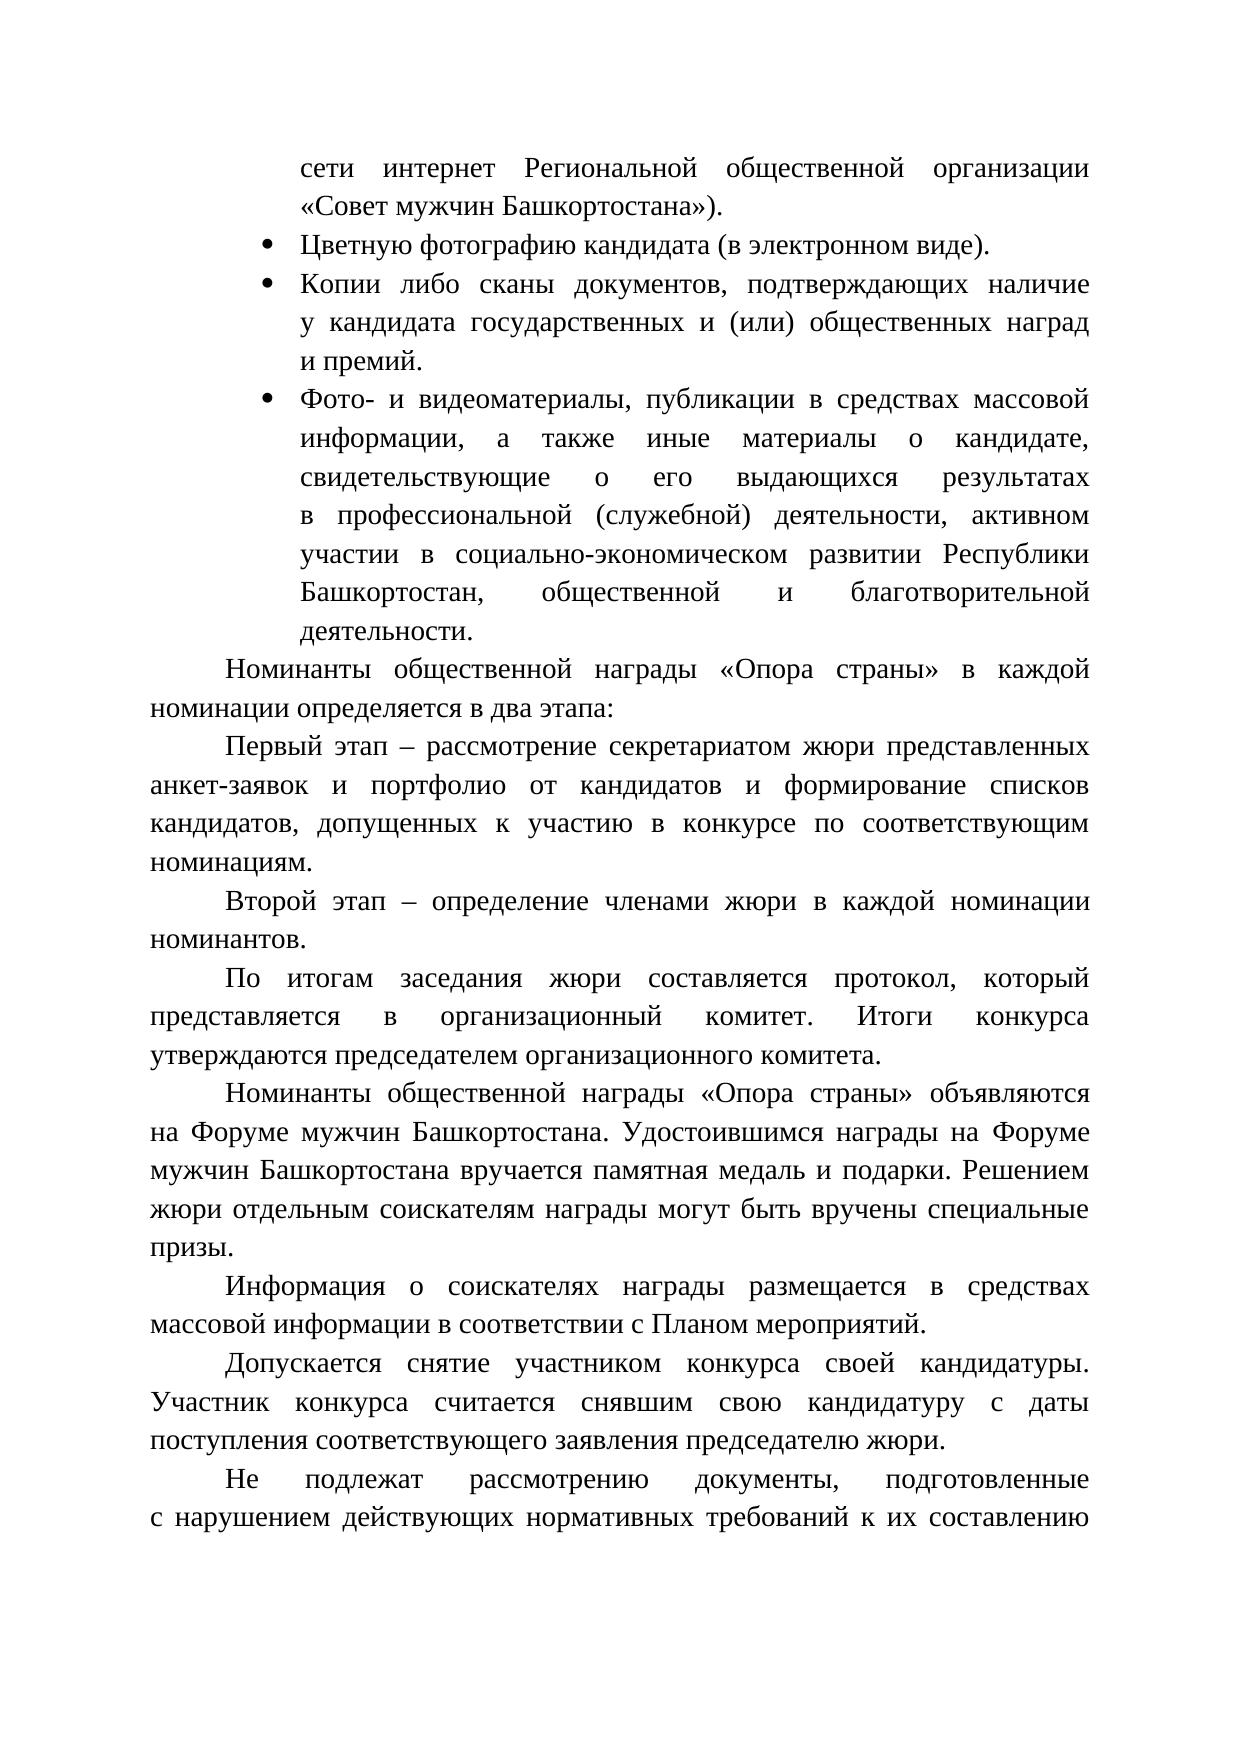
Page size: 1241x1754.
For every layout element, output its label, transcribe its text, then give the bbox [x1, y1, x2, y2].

list Фото- и видеоматериалы, публикации в средствах массовой информации, а также иные материалы о кандидате, свидетельствующие о его выдающихся результатах в профессиональной (служебной) деятельности, активном участии в социально-экономическом развитии Республики Башкортостан, общественной и благотворительной деятельности. [262, 381, 1090, 646]
text Номинанты общественной награды «Опора страны» в каждой номинации определяется в два этапа: [150, 651, 1090, 723]
text По итогам заседания жюри составляется протокол, который представляется в организационный комитет. Итоги конкурса утверждаются председателем организационного комитета. [150, 960, 1090, 1070]
text Второй этап – определение членами жюри в каждой номинации номинантов. [150, 883, 1090, 955]
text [150, 1461, 1090, 1533]
text Информация о соискателях награды размещается в средствах массовой информации в соответствии с Планом мероприятий. [150, 1268, 1090, 1340]
text Первый этап – рассмотрение секретариатом жюри представленных анкет-заявок и портфолио от кандидатов и формирование списков кандидатов, допущенных к участию в конкурсе по соответствующим номинациям. [150, 728, 1090, 878]
text Допускается снятие участником конкурса своей кандидатуры. Участник конкурса считается снявшим свою кандидатуру с даты поступления соответствующего заявления председателю жюри. [150, 1345, 1090, 1456]
text Номинанты общественной награды «Опора страны» объявляются на Форуме мужчин Башкортостана. Удостоившимся награды на Форуме мужчин Башкортостана вручается памятная медаль и подарки. Решением жюри отдельным соискателям награды могут быть вручены специальные призы. [150, 1075, 1090, 1263]
list Цветную фотографию кандидата (в электронном виде). [262, 227, 1090, 261]
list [262, 150, 1090, 222]
list Копии либо сканы документов, подтверждающих наличие у кандидата государственных и (или) общественных наград и премий. [262, 266, 1090, 376]
